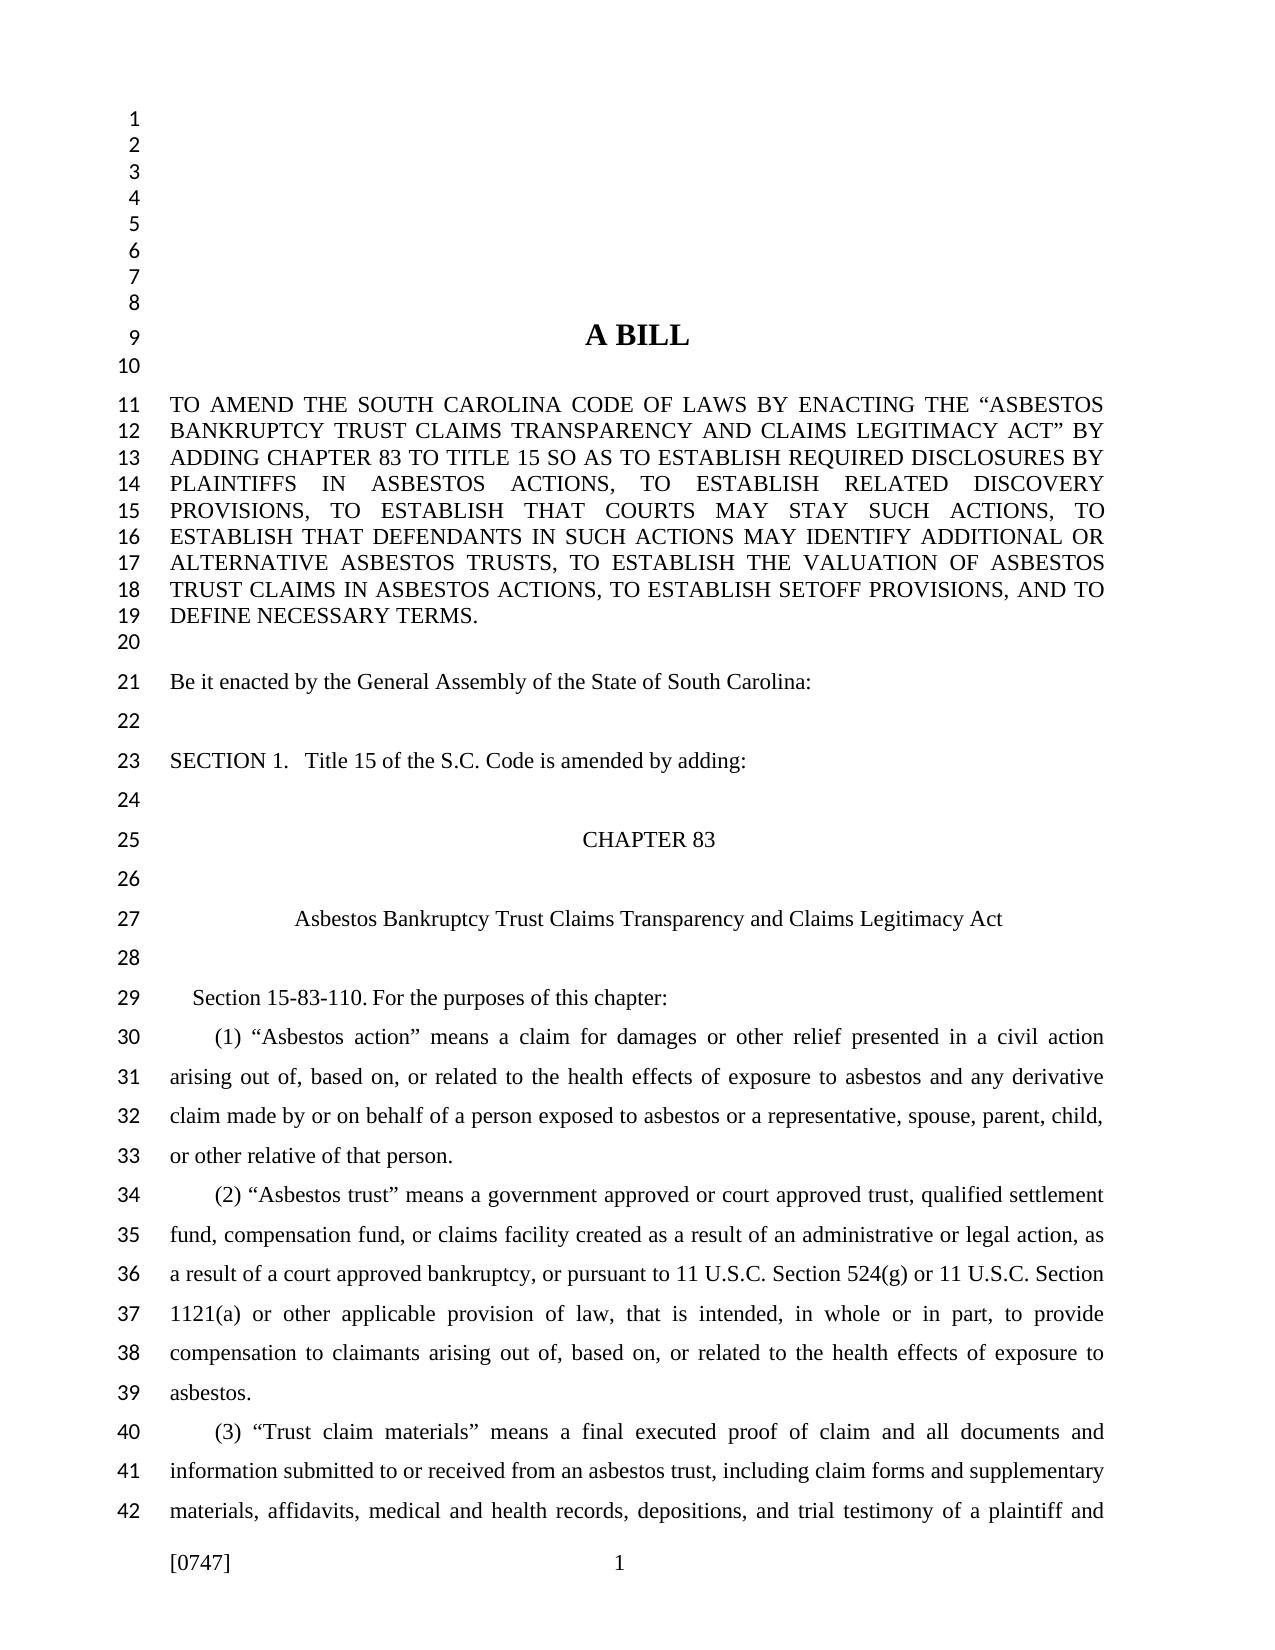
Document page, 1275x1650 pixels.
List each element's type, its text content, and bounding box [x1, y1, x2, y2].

text SECTION 1. Title 15 of the S.C. Code is amended by adding: [169, 747, 1106, 773]
text (2) “Asbestos trust” means a government approved or court approved trust, qualified settlement fund, compensation fund, or claims facility created as a result of an administrative or legal action, as a result of a court approved bankruptcy, or pursuant to 11 U.S.C. Section 524(g) or 11 U.S.C. Section 1121(a) or other applicable provision of law, that is intended, in whole or in part, to provide compensation to claimants arising out of, based on, or related to the health effects of exposure to asbestos. [169, 1181, 1106, 1405]
text (1) “Asbestos action” means a claim for damages or other relief presented in a civil action arising out of, based on, or related to the health effects of exposure to asbestos and any derivative claim made by or on behalf of a person exposed to asbestos or a representative, spouse, parent, child, or other relative of that person. [169, 1023, 1106, 1168]
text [169, 1418, 1106, 1523]
text Be it enacted by the General Assembly of the State of South Carolina: [169, 668, 1106, 694]
text Section 15‑83‑110. For the purposes of this chapter: [169, 984, 1106, 1010]
text A bill [169, 316, 1106, 352]
text CHAPTER 83 [169, 826, 1106, 852]
text Asbestos Bankruptcy Trust Claims Transparency and Claims Legitimacy Act [169, 905, 1106, 931]
